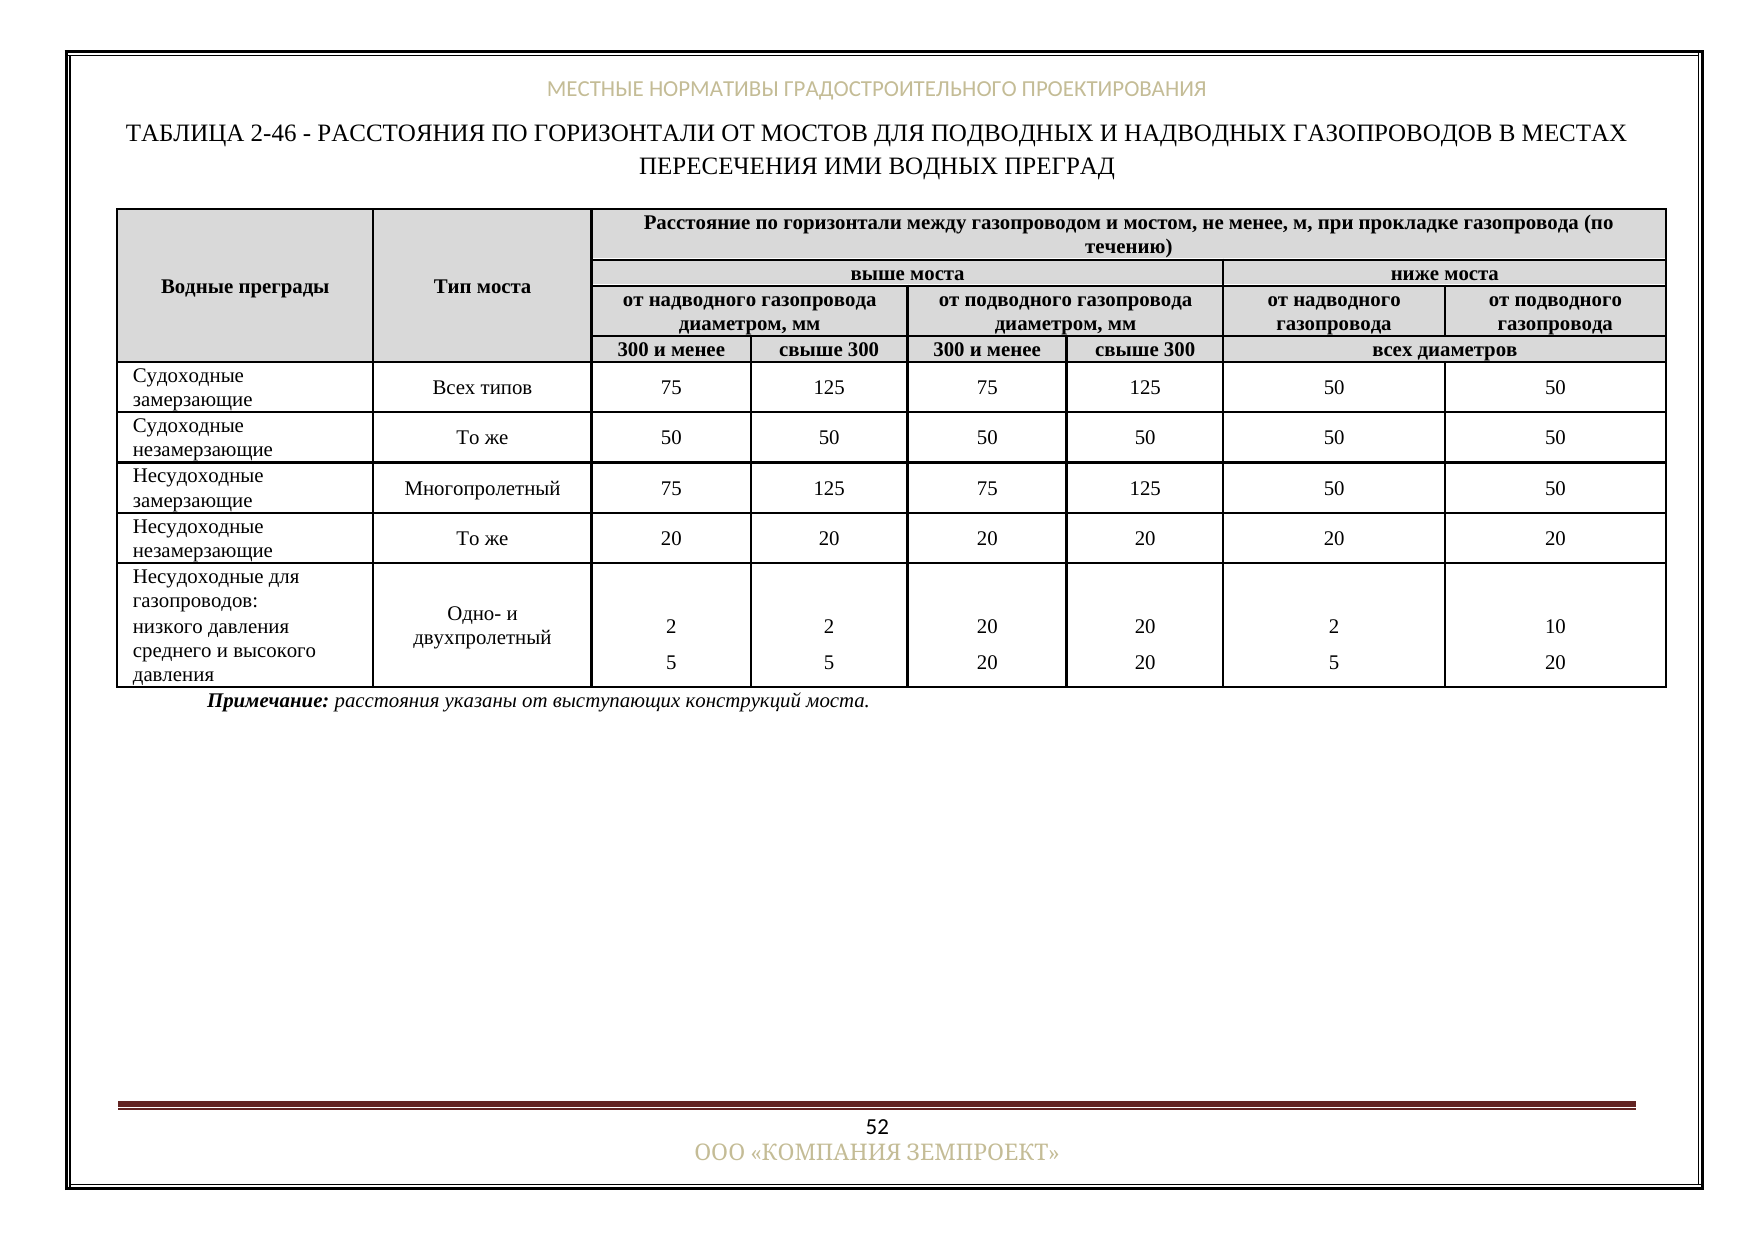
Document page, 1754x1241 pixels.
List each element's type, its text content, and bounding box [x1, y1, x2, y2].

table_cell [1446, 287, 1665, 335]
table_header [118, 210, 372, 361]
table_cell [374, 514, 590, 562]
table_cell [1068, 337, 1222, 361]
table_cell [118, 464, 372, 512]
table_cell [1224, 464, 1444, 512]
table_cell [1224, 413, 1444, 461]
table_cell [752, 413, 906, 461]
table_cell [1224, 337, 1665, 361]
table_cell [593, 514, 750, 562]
subtitle ТАБЛИЦА 2-46 - Расстояния по горизонтали от мостов для подводных и надводных газопроводов в местах пересечения ими водных преград [118, 118, 1636, 180]
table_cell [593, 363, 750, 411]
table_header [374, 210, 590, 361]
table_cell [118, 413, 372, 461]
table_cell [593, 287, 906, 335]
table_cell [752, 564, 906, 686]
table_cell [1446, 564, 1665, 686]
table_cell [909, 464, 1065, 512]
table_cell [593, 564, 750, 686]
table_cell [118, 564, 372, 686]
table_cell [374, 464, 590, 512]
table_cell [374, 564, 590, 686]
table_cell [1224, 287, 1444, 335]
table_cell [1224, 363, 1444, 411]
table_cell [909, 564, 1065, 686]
text Примечание: расстояния указаны от выступающих конструкций моста. [118, 688, 1636, 712]
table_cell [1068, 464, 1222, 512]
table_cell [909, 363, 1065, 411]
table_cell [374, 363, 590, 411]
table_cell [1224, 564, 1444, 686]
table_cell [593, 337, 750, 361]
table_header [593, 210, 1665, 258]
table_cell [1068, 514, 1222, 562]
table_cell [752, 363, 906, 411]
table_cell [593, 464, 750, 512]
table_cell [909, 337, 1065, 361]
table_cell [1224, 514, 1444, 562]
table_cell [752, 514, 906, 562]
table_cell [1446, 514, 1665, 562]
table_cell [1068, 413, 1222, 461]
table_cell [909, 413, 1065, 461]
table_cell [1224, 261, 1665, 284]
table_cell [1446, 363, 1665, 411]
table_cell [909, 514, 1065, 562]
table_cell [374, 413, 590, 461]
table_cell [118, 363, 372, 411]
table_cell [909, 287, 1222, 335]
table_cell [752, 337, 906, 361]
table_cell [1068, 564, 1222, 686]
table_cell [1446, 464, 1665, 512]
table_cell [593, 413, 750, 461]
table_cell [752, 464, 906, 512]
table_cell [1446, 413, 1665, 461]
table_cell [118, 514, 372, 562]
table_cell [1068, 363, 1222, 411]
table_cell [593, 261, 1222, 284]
